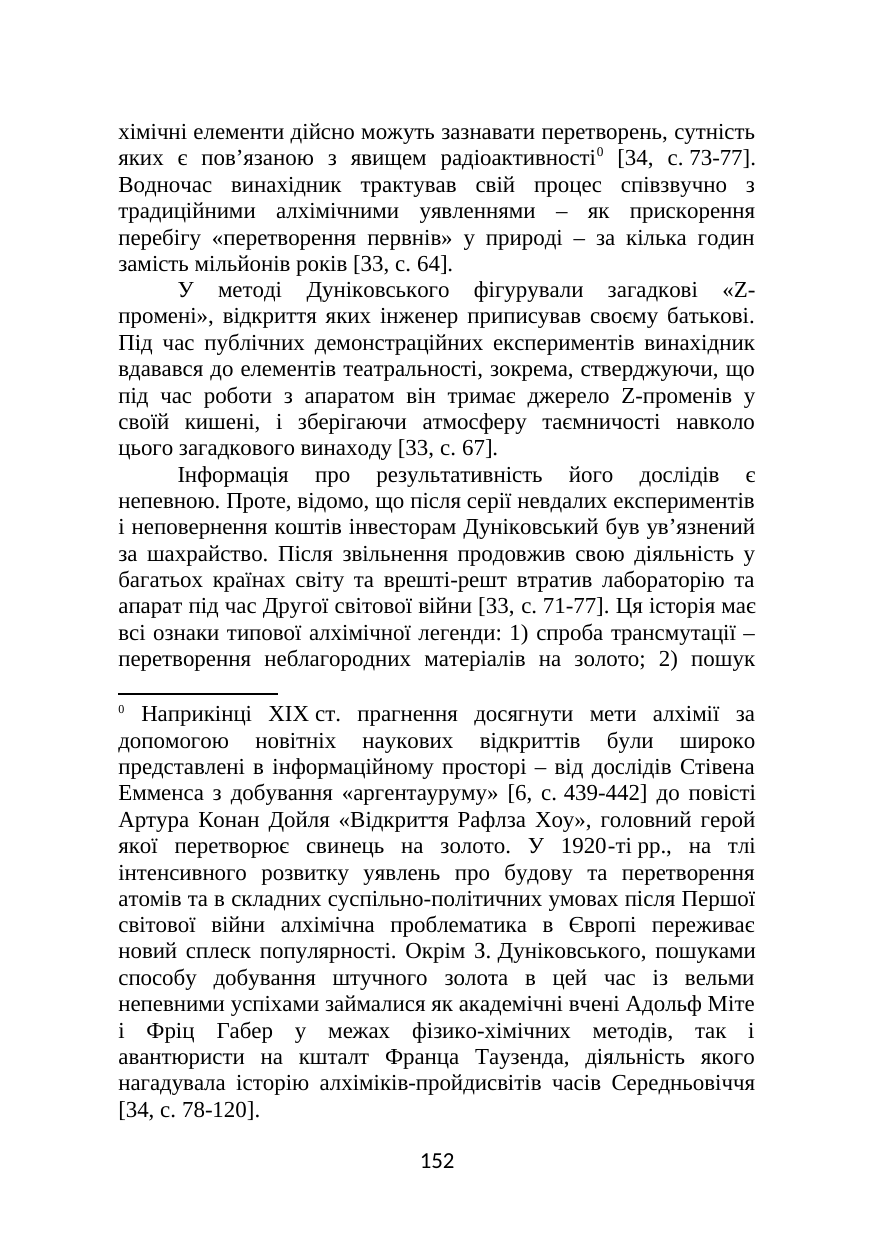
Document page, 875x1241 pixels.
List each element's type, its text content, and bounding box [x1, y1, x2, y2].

text У методі Дуніковського фігурували загадкові «Z-промені», відкриття яких інженер приписував своєму батькові. Під час публічних демонстраційних експериментів винахідник вдавався до елементів театральності, зокрема, стверджуючи, що під час роботи з апаратом він тримає джерело Z-променів у своїй кишені, і зберігаючи атмосферу таємничості навколо цього загадкового винаходу [33, с. 67]. [118, 276, 756, 461]
text Інформація про результативність його дослідів є непевною. Проте, відомо, що після серії невдалих експериментів і неповернення коштів інвесторам Дуніковський був ув’язнений за шахрайство. Після звільнення продовжив свою діяльність у багатьох країнах світу та врешті-решт втратив лабораторію та апарат під час Другої світової війни [33, с. 71-77]. Ця історія має всі ознаки типової алхімічної легенди: 1) спроба трансмутації – перетворення неблагородних матеріалів на золото; 2) пошук інвестора; 3) фіаско, викриття і подальше покарання; 4) апеляція до авторитету; 5) таємничий артефакт, що виступає ключем до трансмутації; 6) володіння таємницею та її втрата. [118, 461, 756, 672]
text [118, 118, 756, 276]
